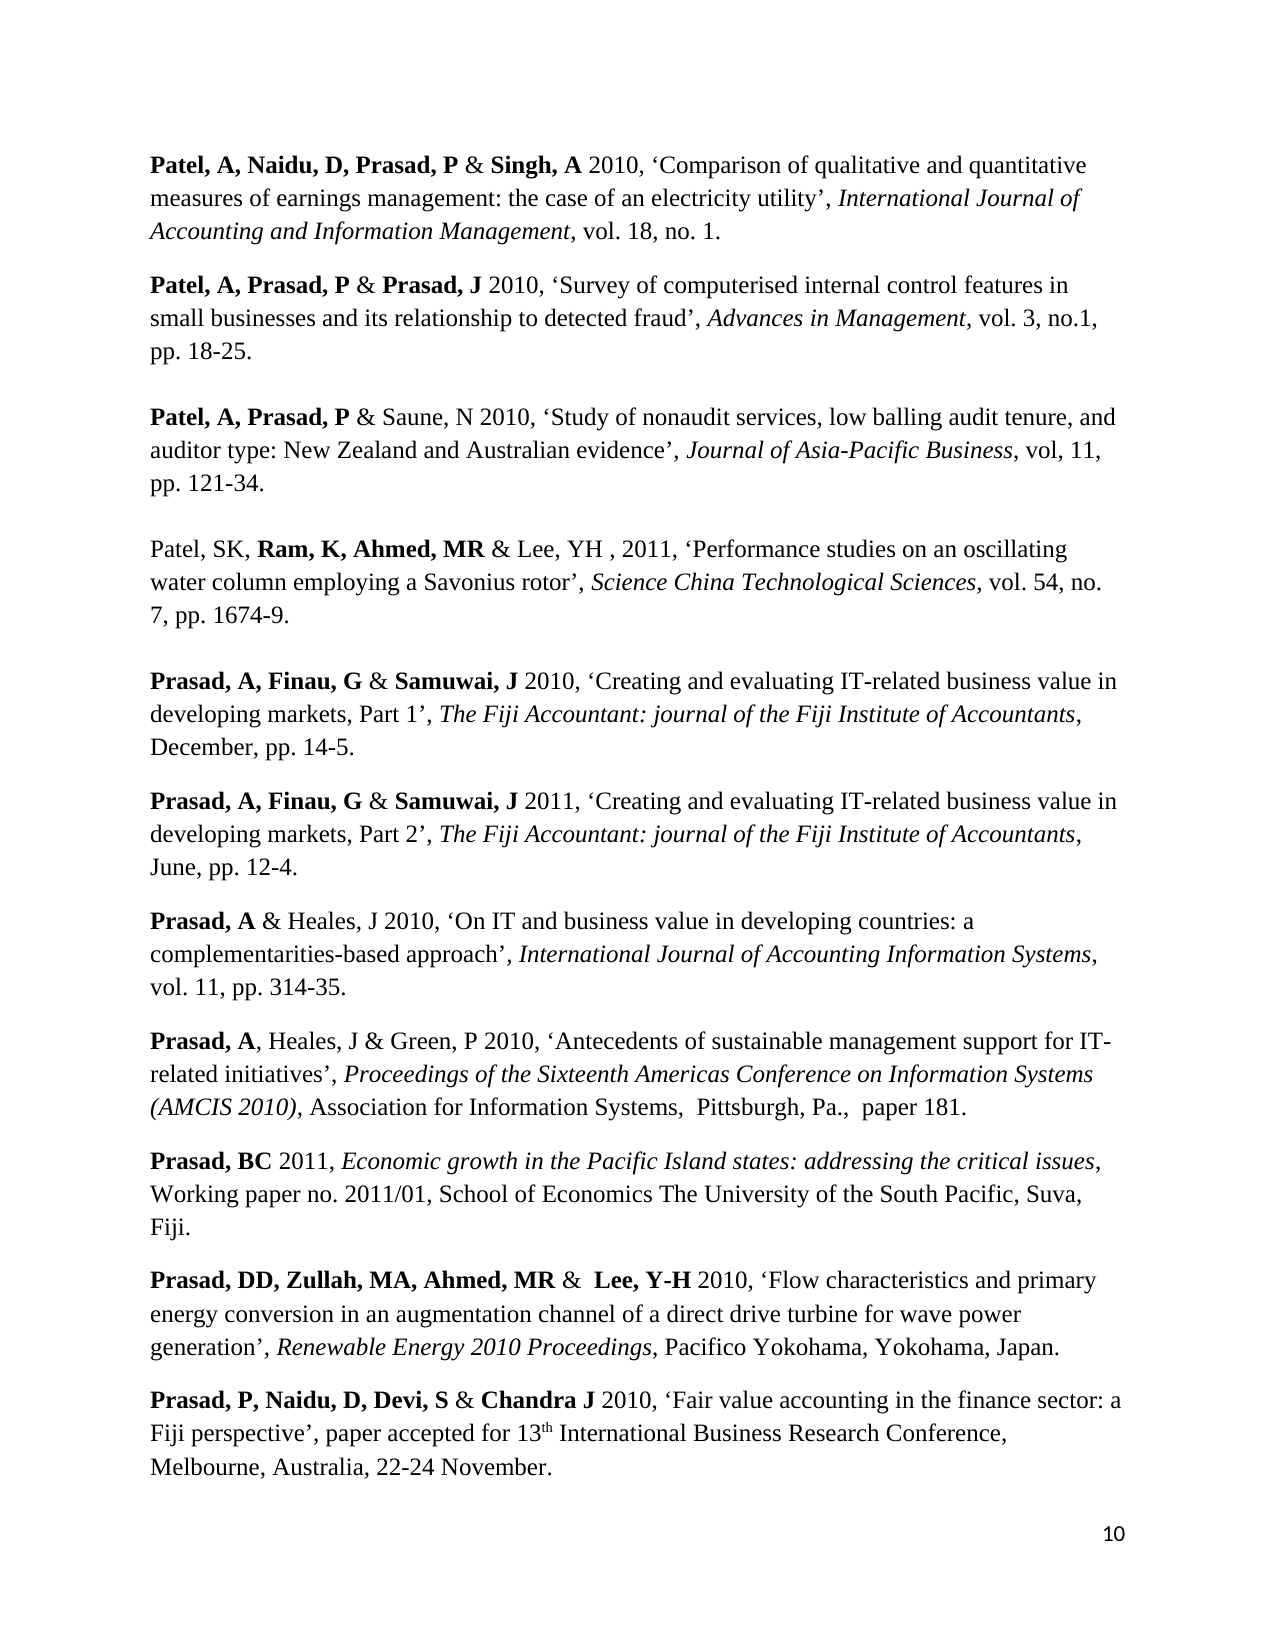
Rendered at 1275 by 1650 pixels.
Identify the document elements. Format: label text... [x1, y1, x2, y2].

text Patel, SK, Ram, K, Ahmed, MR & Lee, YH , 2011, ‘Performance studies on an oscillating water column employing a Savonius rotor’, Science China Technological Sciences, vol. 54, no. 7, pp. 1674-9. [150, 534, 1125, 629]
text Prasad, A, Finau, G & Samuwai, J 2011, ‘Creating and evaluating IT-related business value in developing markets, Part 2’, The Fiji Accountant: journal of the Fiji Institute of Accountants, June, pp. 12-4. [150, 786, 1125, 881]
text Patel, A, Naidu, D, Prasad, P & Singh, A 2010, ‘Comparison of qualitative and quantitative measures of earnings management: the case of an electricity utility’, International Journal of Accounting and Information Management, vol. 18, no. 1. [150, 150, 1125, 245]
text Patel, A, Prasad, P & Prasad, J 2010, ‘Survey of computerised internal control features in small businesses and its relationship to detected fraud’, Advances in Management, vol. 3, no.1, pp. 18-25. [150, 270, 1125, 365]
text Prasad, P, Naidu, D, Devi, S & Chandra J 2010, ‘Fair value accounting in the finance sector: a Fiji perspective’, paper accepted for 13th International Business Research Conference, Melbourne, Australia, 22-24 November. [150, 1386, 1125, 1480]
text Prasad, DD, Zullah, MA, Ahmed, MR & Lee, Y-H 2010, ‘Flow characteristics and primary energy conversion in an augmentation channel of a direct drive turbine for wave power generation’, Renewable Energy 2010 Proceedings, Pacifico Yokohama, Yokohama, Japan. [150, 1266, 1125, 1360]
text Prasad, BC 2011, Economic growth in the Pacific Island states: addressing the critical issues, Working paper no. 2011/01, School of Economics The University of the South Pacific, Suva, Fiji. [150, 1146, 1125, 1241]
text Prasad, A, Finau, G & Samuwai, J 2010, ‘Creating and evaluating IT-related business value in developing markets, Part 1’, The Fiji Accountant: journal of the Fiji Institute of Accountants, December, pp. 14-5. [150, 666, 1125, 761]
text Patel, A, Prasad, P & Saune, N 2010, ‘Study of nonaudit services, low balling audit tenure, and auditor type: New Zealand and Australian evidence’, Journal of Asia-Pacific Business, vol, 11, pp. 121-34. [150, 402, 1125, 497]
text Prasad, A, Heales, J & Green, P 2010, ‘Antecedents of sustainable management support for IT-related initiatives’, Proceedings of the Sixteenth Americas Conference on Information Systems (AMCIS 2010), Association for Information Systems, Pittsburgh, Pa., paper 181. [150, 1026, 1125, 1121]
text Prasad, A & Heales, J 2010, ‘On IT and business value in developing countries: a complementarities-based approach’, International Journal of Accounting Information Systems, vol. 11, pp. 314-35. [150, 906, 1125, 1001]
